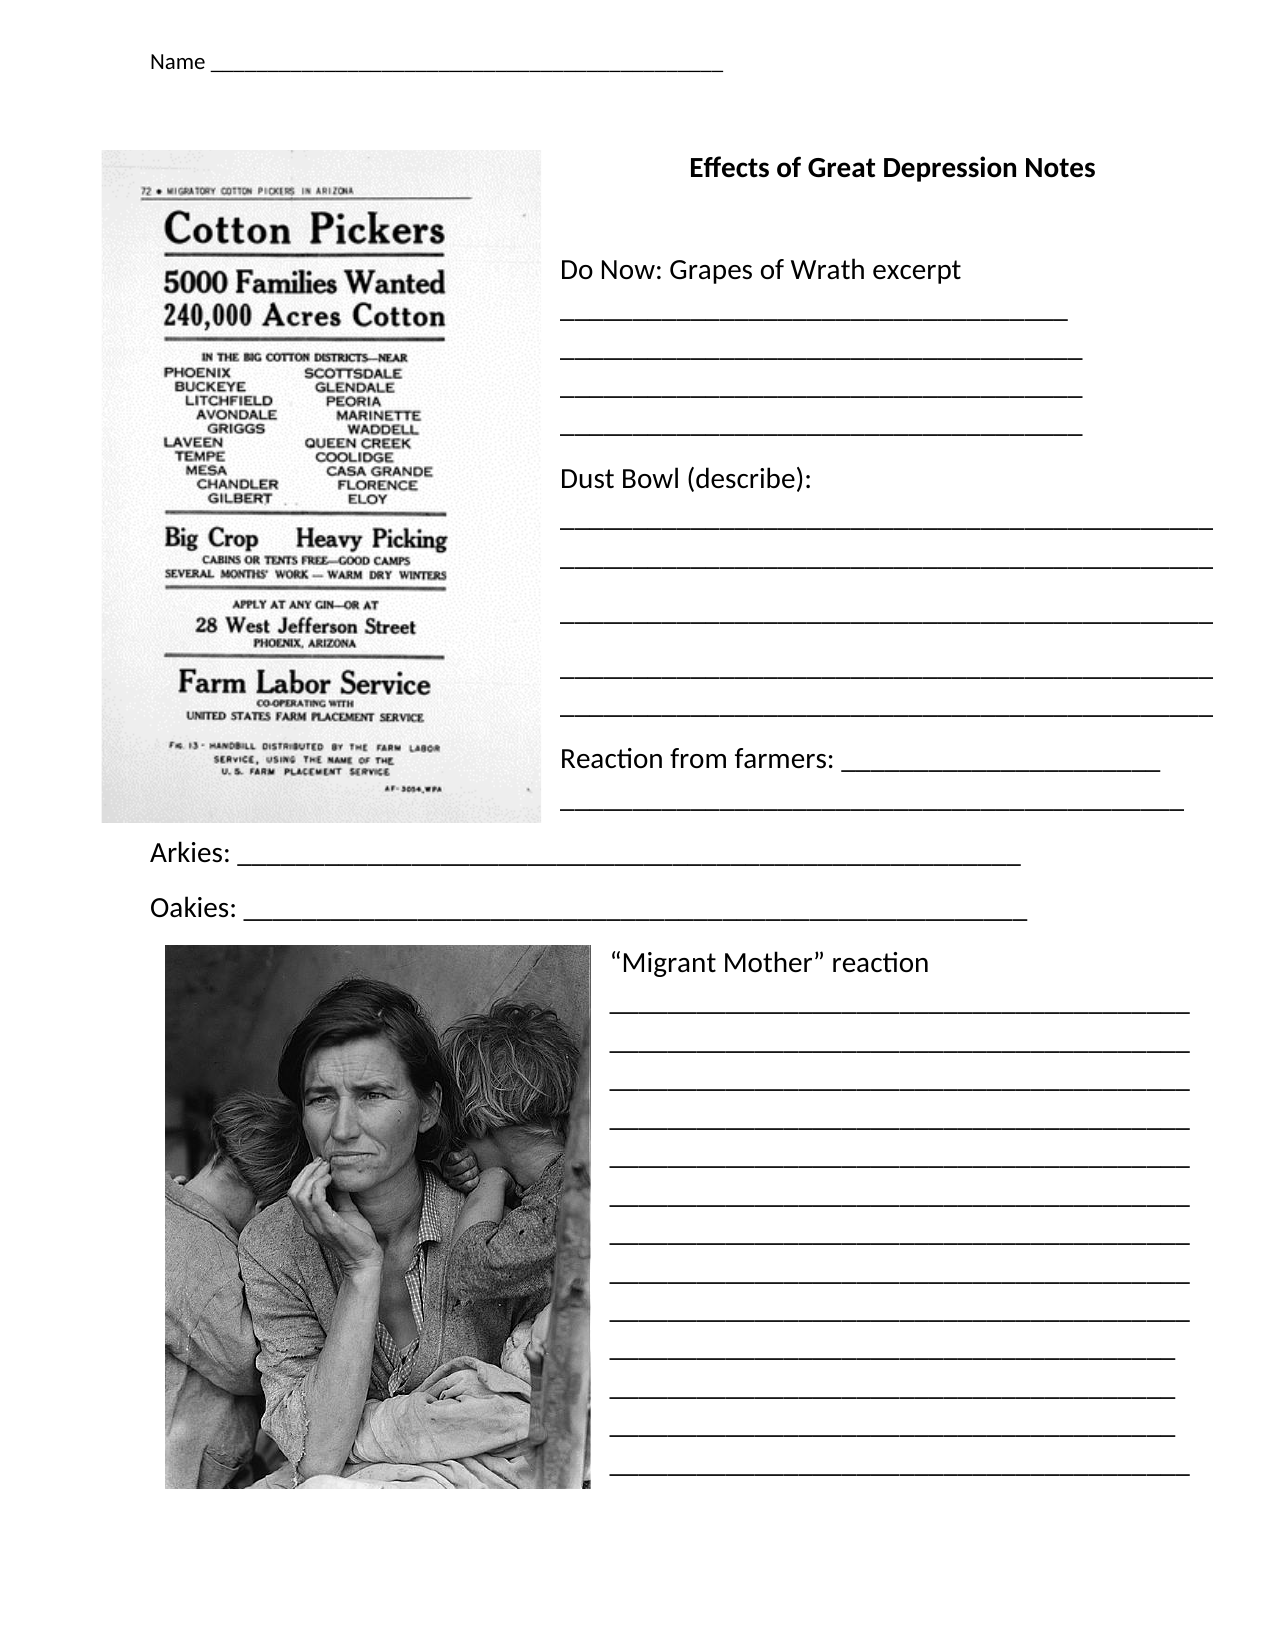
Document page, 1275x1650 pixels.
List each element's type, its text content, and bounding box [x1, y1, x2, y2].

text _____________________________________________ _____________________________________________ [542, 647, 1219, 721]
text Oakies: ______________________________________________________ [150, 889, 1219, 924]
picture [101, 150, 542, 823]
text Arkies: ______________________________________________________ [150, 834, 1219, 869]
text Do Now: Grapes of Wrath excerpt ___________________________________ ____________________________________ ____________________________________ ____________________________________ [542, 251, 1219, 440]
text Name _____________________________________________ [150, 47, 1219, 75]
picture [170, 945, 576, 1371]
text Reaction from farmers: ______________________ ___________________________________________ [542, 740, 1219, 814]
text Effects of Great Depression Notes [150, 149, 1219, 184]
text _____________________________________________ [542, 592, 1219, 627]
text Dust Bowl (describe): _____________________________________________ _____________________________________________ [542, 460, 1219, 572]
